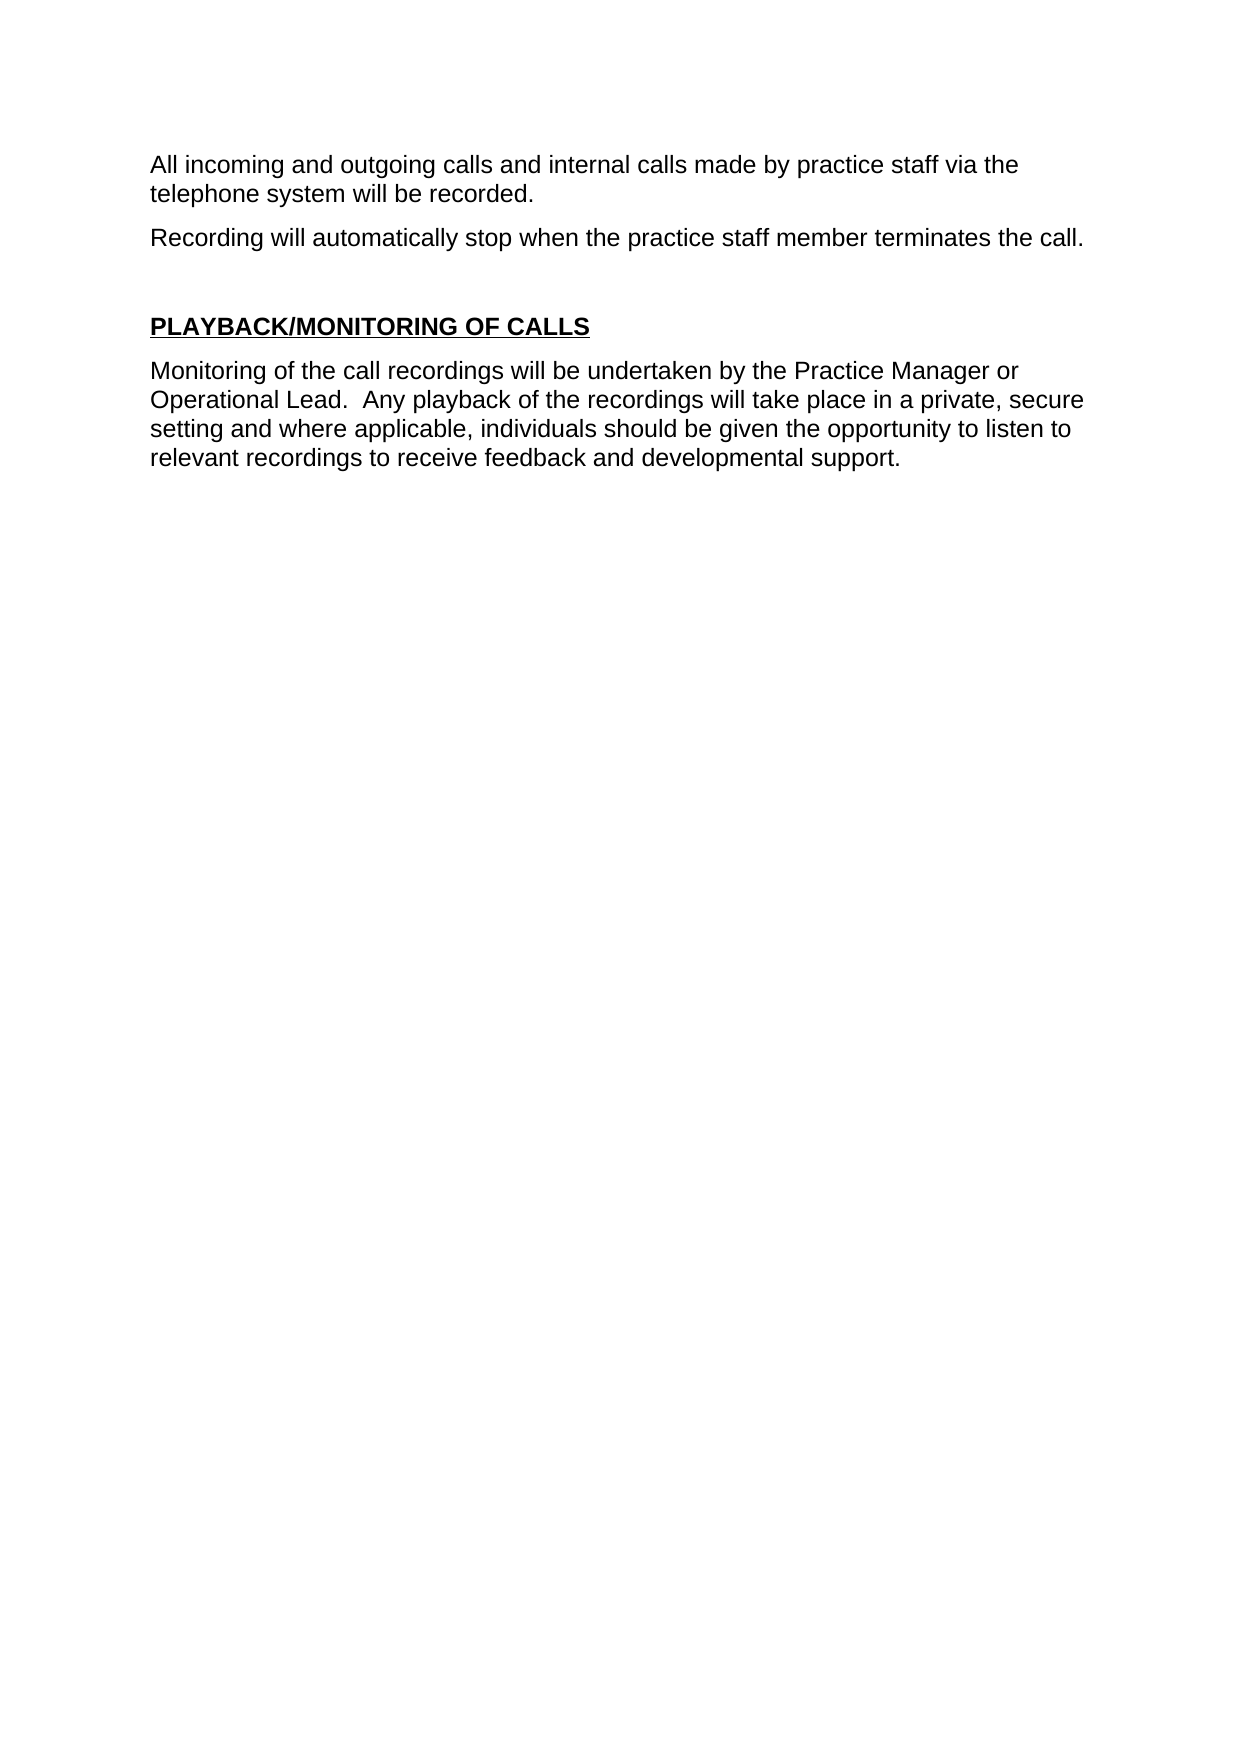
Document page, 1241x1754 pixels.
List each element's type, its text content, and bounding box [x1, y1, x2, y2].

text PLAYBACK/MONITORING OF CALLS [150, 312, 1090, 341]
text Recording will automatically stop when the practice staff member terminates the call. [150, 223, 1090, 252]
text All incoming and outgoing calls and internal calls made by practice staff via the telephone system will be recorded. [150, 150, 1090, 207]
text Monitoring of the call recordings will be undertaken by the Practice Manager or Operational Lead. Any playback of the recordings will take place in a private, secure setting and where applicable, individuals should be given the opportunity to listen to relevant recordings to receive feedback and developmental support. [150, 356, 1090, 471]
